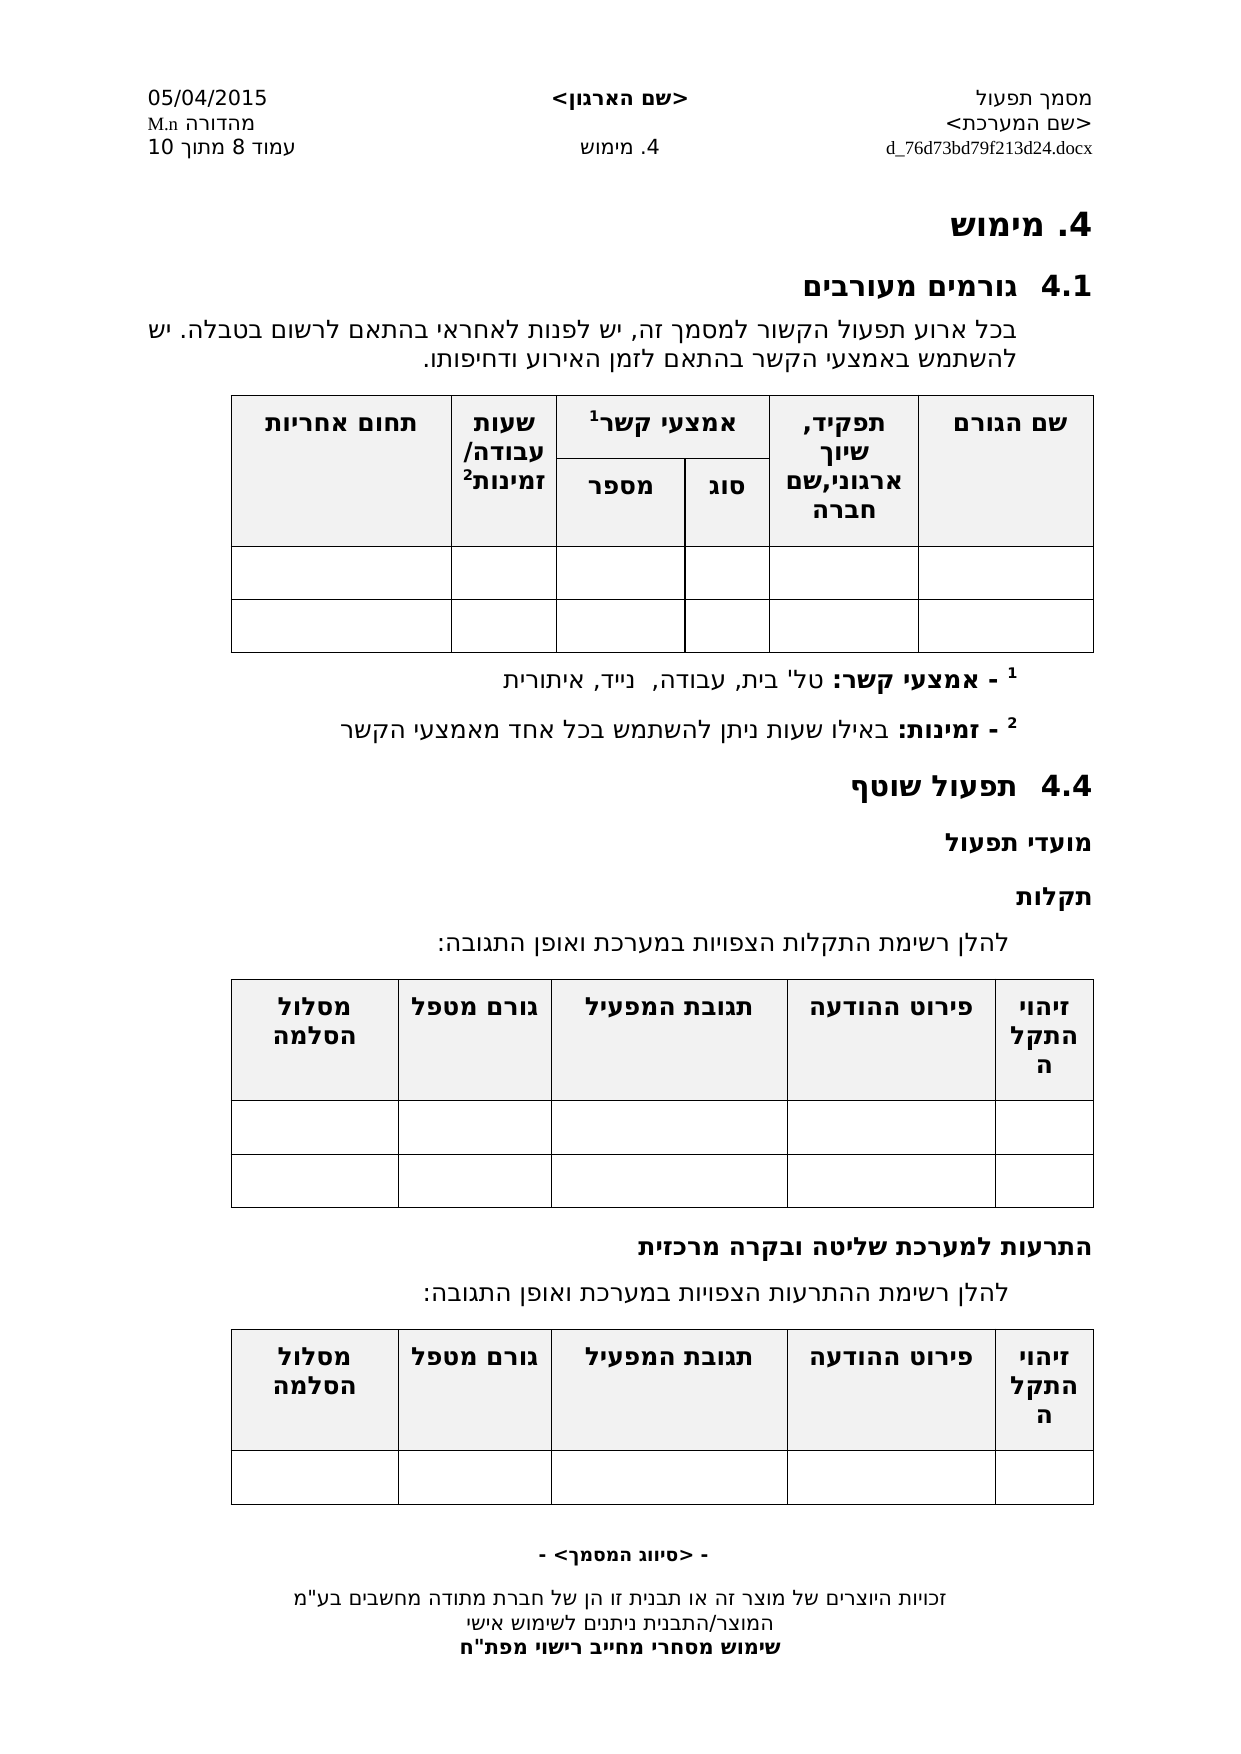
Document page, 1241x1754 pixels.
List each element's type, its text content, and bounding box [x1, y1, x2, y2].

table_header תגובת המפעיל [552, 980, 787, 1100]
table_cell [686, 600, 769, 652]
table_cell [452, 600, 556, 652]
table_cell [232, 547, 451, 599]
table_header מסלול הסלמה [232, 1330, 398, 1450]
table_cell [770, 547, 918, 599]
table_header פירוט ההודעה [788, 980, 995, 1100]
subtitle תקלות [148, 883, 1092, 912]
table_cell [557, 600, 684, 652]
table_header זיהוי התקלה [996, 980, 1093, 1100]
subtitle 4.1 גורמים מעורבים [148, 269, 1092, 303]
table_cell [399, 1155, 551, 1207]
table_cell [919, 547, 1093, 599]
table_header תגובת המפעיל [552, 1330, 787, 1450]
table_header זיהוי התקלה [996, 1330, 1093, 1450]
subtitle 4.4 תפעול שוטף [148, 769, 1092, 803]
table_cell [788, 1451, 995, 1503]
table_cell [788, 1155, 995, 1207]
table_cell [232, 1451, 398, 1503]
table_cell [232, 1155, 398, 1207]
text 2 - זמינות: באילו שעות ניתן להשתמש בכל אחד מאמצעי הקשר [148, 715, 1017, 744]
table_cell [996, 1451, 1093, 1503]
table_cell [996, 1101, 1093, 1153]
table_header פירוט ההודעה [788, 1330, 995, 1450]
table_header אמצעי קשר1 [557, 396, 769, 458]
table_cell [232, 600, 451, 652]
table_cell מספר [557, 459, 684, 546]
table_cell [552, 1451, 787, 1503]
table_header מסלול הסלמה [232, 980, 398, 1100]
text בכל ארוע תפעול הקשור למסמך זה, יש לפנות לאחראי בהתאם לרשום בטבלה. יש להשתמש באמצעי הקשר בהתאם לזמן האירוע ודחיפותו. [148, 315, 1017, 374]
text 1 - אמצעי קשר: טל' בית, עבודה, נייד, איתורית [148, 665, 1017, 694]
table_header שעות עבודה/ זמינות2 [452, 396, 556, 546]
table_cell [552, 1101, 787, 1153]
table_cell [686, 547, 769, 599]
table_cell סוג [686, 459, 769, 546]
table_cell [552, 1155, 787, 1207]
subtitle מועדי תפעול [148, 828, 1092, 858]
subtitle 4. מימוש [148, 205, 1092, 244]
table_cell [788, 1101, 995, 1153]
table_header תפקיד, שיוך ארגוני,שם חברה [770, 396, 918, 546]
table_cell [770, 600, 918, 652]
table_cell [996, 1155, 1093, 1207]
table_cell [232, 1101, 398, 1153]
table_header גורם מטפל [399, 980, 551, 1100]
table_cell [452, 547, 556, 599]
table_header שם הגורם [919, 396, 1093, 546]
table_cell [399, 1101, 551, 1153]
table_header גורם מטפל [399, 1330, 551, 1450]
text להלן רשימת התקלות הצפויות במערכת ואופן התגובה: [148, 924, 1010, 958]
table_cell [399, 1451, 551, 1503]
subtitle התרעות למערכת שליטה ובקרה מרכזית [148, 1233, 1092, 1262]
table_header תחום אחריות [232, 396, 451, 546]
table_cell [919, 600, 1093, 652]
table_cell [557, 547, 684, 599]
text להלן רשימת ההתרעות הצפויות במערכת ואופן התגובה: [148, 1274, 1010, 1308]
